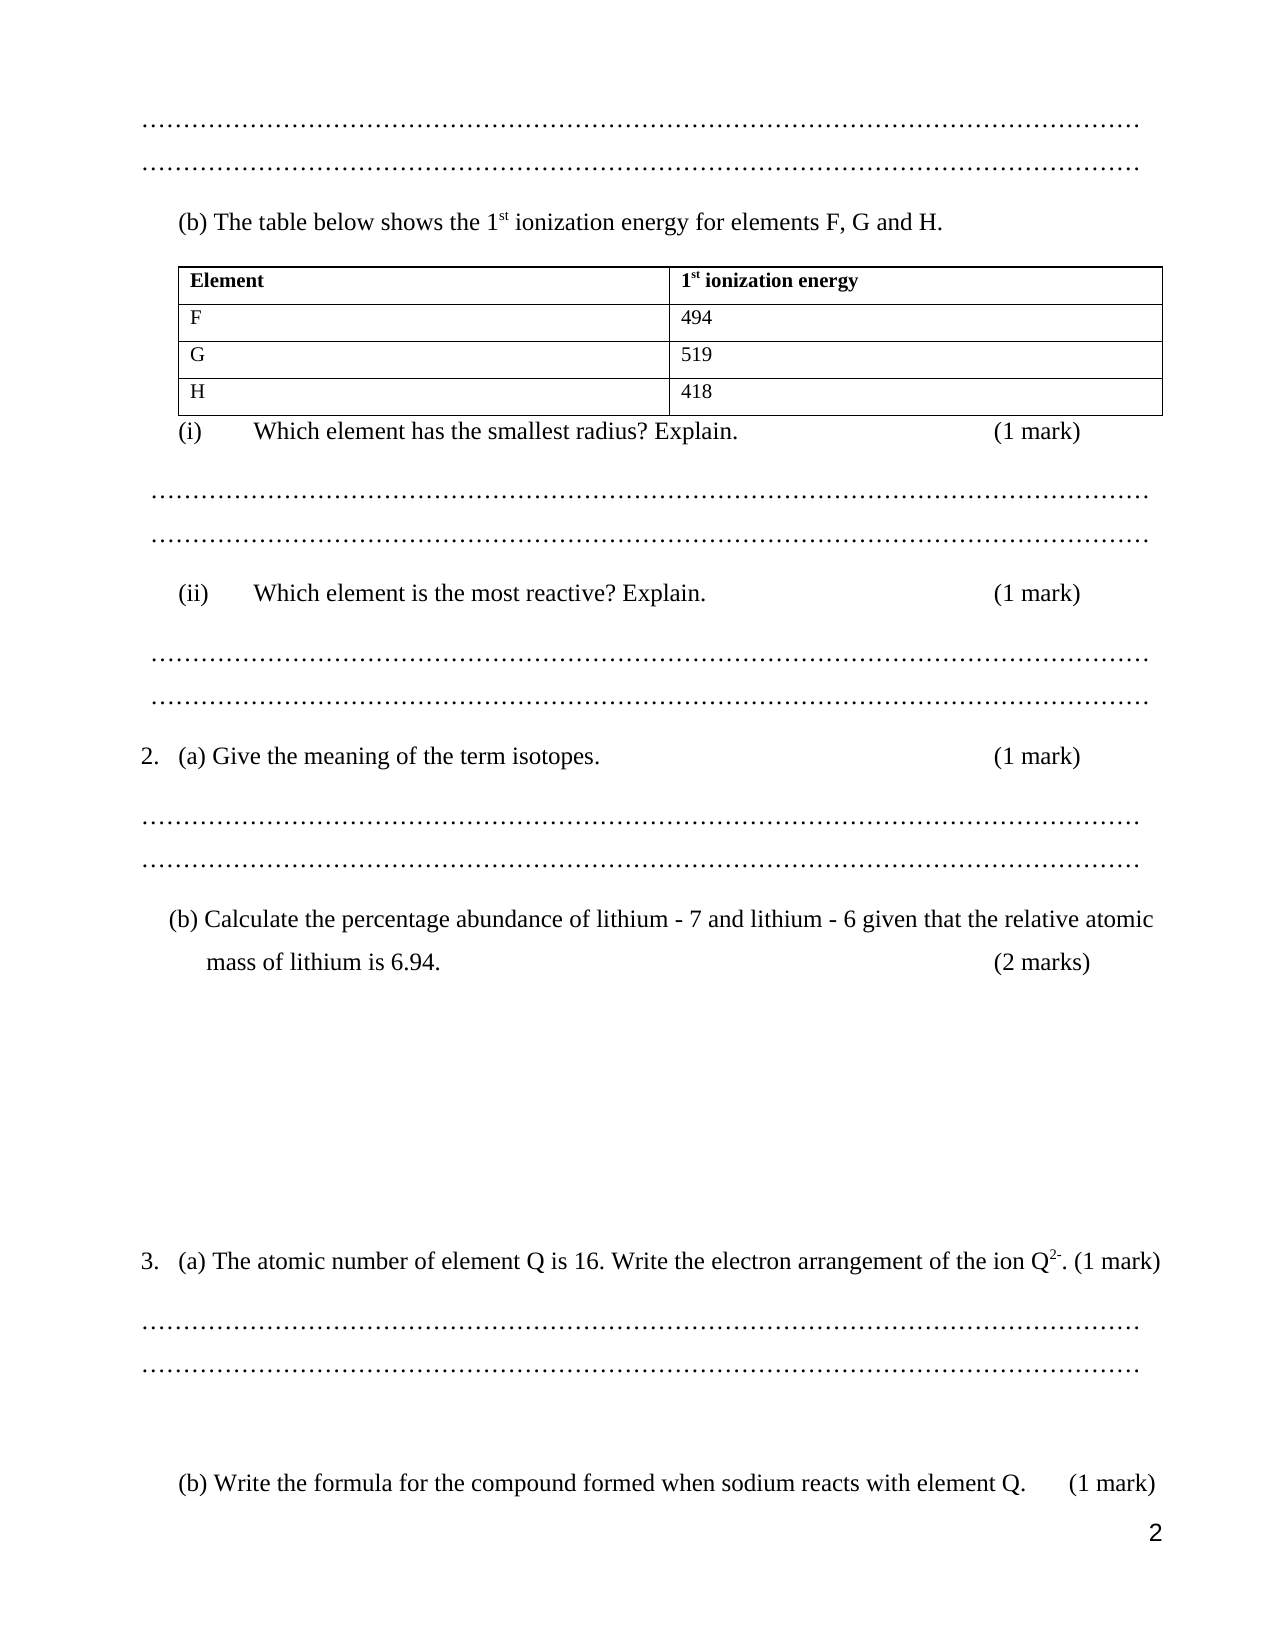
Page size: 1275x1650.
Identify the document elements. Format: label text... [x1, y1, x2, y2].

table_header 1st ionization energy [670, 268, 1162, 303]
table_cell 519 [670, 342, 1162, 378]
table_cell 418 [670, 379, 1162, 415]
text …………………………………………………………………………………………………………………………………………………………………………………………………………………… [150, 476, 1162, 547]
table_cell F [179, 305, 669, 341]
table_cell G [179, 342, 669, 378]
text …………………………………………………………………………………………………………………………………………………………………………………………………………………… [150, 638, 1162, 710]
list Which element has the smallest radius? Explain. (1 mark) [178, 416, 1162, 444]
table_header Element [179, 268, 669, 303]
table_cell H [179, 379, 669, 415]
table_cell 494 [670, 305, 1162, 341]
text …………………………………………………………………………………………………………………………………………………………………………………………………………………… [141, 1306, 1162, 1378]
text …………………………………………………………………………………………………………………………………………………………………………………………………………………… [141, 801, 1162, 873]
list Which element is the most reactive? Explain. (1 mark) [178, 578, 1162, 607]
text (b) Calculate the percentage abundance of lithium - 7 and lithium - 6 given that the relative atomic mass of lithium is 6.94. (2 marks) [169, 904, 1162, 976]
list (a) Give the meaning of the term isotopes. (1 mark) [141, 741, 1162, 770]
text …………………………………………………………………………………………………………………………………………………………………………………………………………………… [141, 104, 1162, 176]
list (b) The table below shows the 1st ionization energy for elements F, G and H. [178, 207, 1162, 235]
list (b) Write the formula for the compound formed when sodium reacts with element Q. (1 mark) [178, 1468, 1162, 1497]
list (a) The atomic number of element Q is 16. Write the electron arrangement of the ion Q2-. (1 mark) [141, 1246, 1162, 1275]
